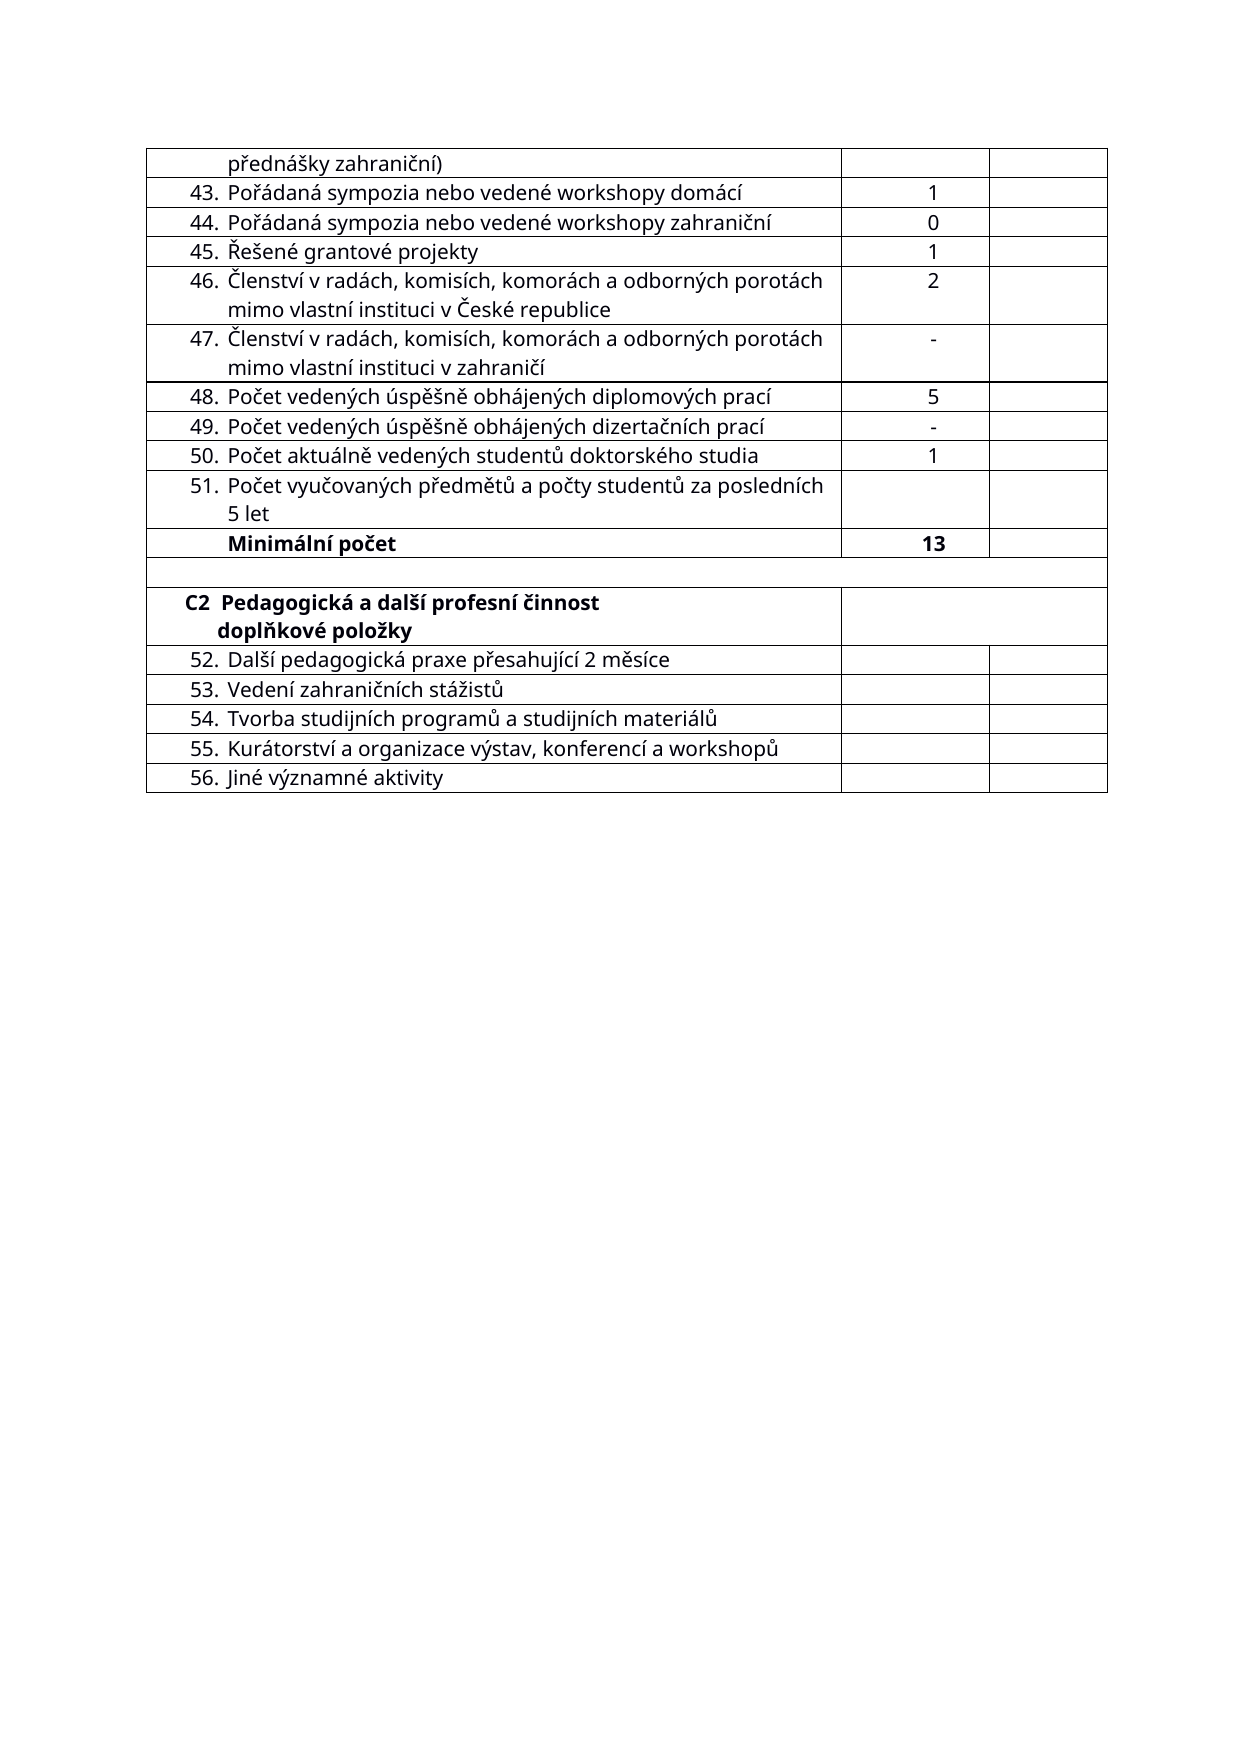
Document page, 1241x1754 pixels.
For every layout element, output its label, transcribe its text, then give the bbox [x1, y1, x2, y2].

table_cell Pořádaná sympozia nebo vedené workshopy domácí [147, 178, 841, 207]
table_cell [842, 646, 989, 674]
table_cell [990, 705, 1107, 733]
table_cell [842, 471, 989, 528]
table_cell 13 [842, 529, 989, 557]
table_cell Kurátorství a organizace výstav, konferencí a workshopů [147, 734, 841, 762]
table_cell [990, 441, 1107, 470]
table_cell Počet vyučovaných předmětů a počty studentů za posledních 5 let [147, 471, 841, 528]
table_cell [842, 764, 989, 792]
table_cell 1 [842, 441, 989, 470]
table_cell [990, 208, 1107, 236]
table_cell 1 [842, 237, 989, 266]
table_cell [990, 675, 1107, 703]
table_cell Pořádaná sympozia nebo vedené workshopy zahraniční [147, 208, 841, 236]
table_cell [842, 734, 989, 762]
table_cell Počet vedených úspěšně obhájených dizertačních prací [147, 412, 841, 440]
table_cell C2 Pedagogická a další profesní činnost doplňkové položky [147, 588, 841, 644]
table_cell [990, 734, 1107, 762]
table_cell [990, 764, 1107, 792]
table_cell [147, 149, 841, 177]
table_cell [147, 558, 1107, 587]
table_cell [990, 237, 1107, 266]
table_cell [842, 675, 989, 703]
table_cell 1 [842, 149, 989, 177]
table_cell [990, 412, 1107, 440]
table_cell 1 [842, 178, 989, 207]
table_cell Tvorba studijních programů a studijních materiálů [147, 705, 841, 733]
table_cell - [842, 412, 989, 440]
table_cell Další pedagogická praxe přesahující 2 měsíce [147, 646, 841, 674]
table_cell 5 [842, 383, 989, 411]
table_cell Minimální počet [147, 529, 841, 557]
table_cell [842, 705, 989, 733]
table_cell [990, 325, 1107, 381]
table_cell Členství v radách, komisích, komorách a odborných porotách mimo vlastní instituci v zahraničí [147, 325, 841, 381]
table_cell [990, 383, 1107, 411]
table_cell Vedení zahraničních stážistů [147, 675, 841, 703]
table_cell [990, 267, 1107, 323]
table_cell Řešené grantové projekty [147, 237, 841, 266]
table_cell [990, 149, 1107, 177]
table_cell [990, 646, 1107, 674]
table_cell Počet vedených úspěšně obhájených diplomových prací [147, 383, 841, 411]
table_cell Počet aktuálně vedených studentů doktorského studia [147, 441, 841, 470]
table_cell - [842, 325, 989, 381]
table_cell Členství v radách, komisích, komorách a odborných porotách mimo vlastní instituci v České republice [147, 267, 841, 323]
table_cell 0 [842, 208, 989, 236]
table_cell Jiné významné aktivity [147, 764, 841, 792]
table_cell [990, 529, 1107, 557]
table_cell [842, 588, 1107, 644]
table_cell 2 [842, 267, 989, 323]
table_cell [990, 178, 1107, 207]
table_cell [990, 471, 1107, 528]
